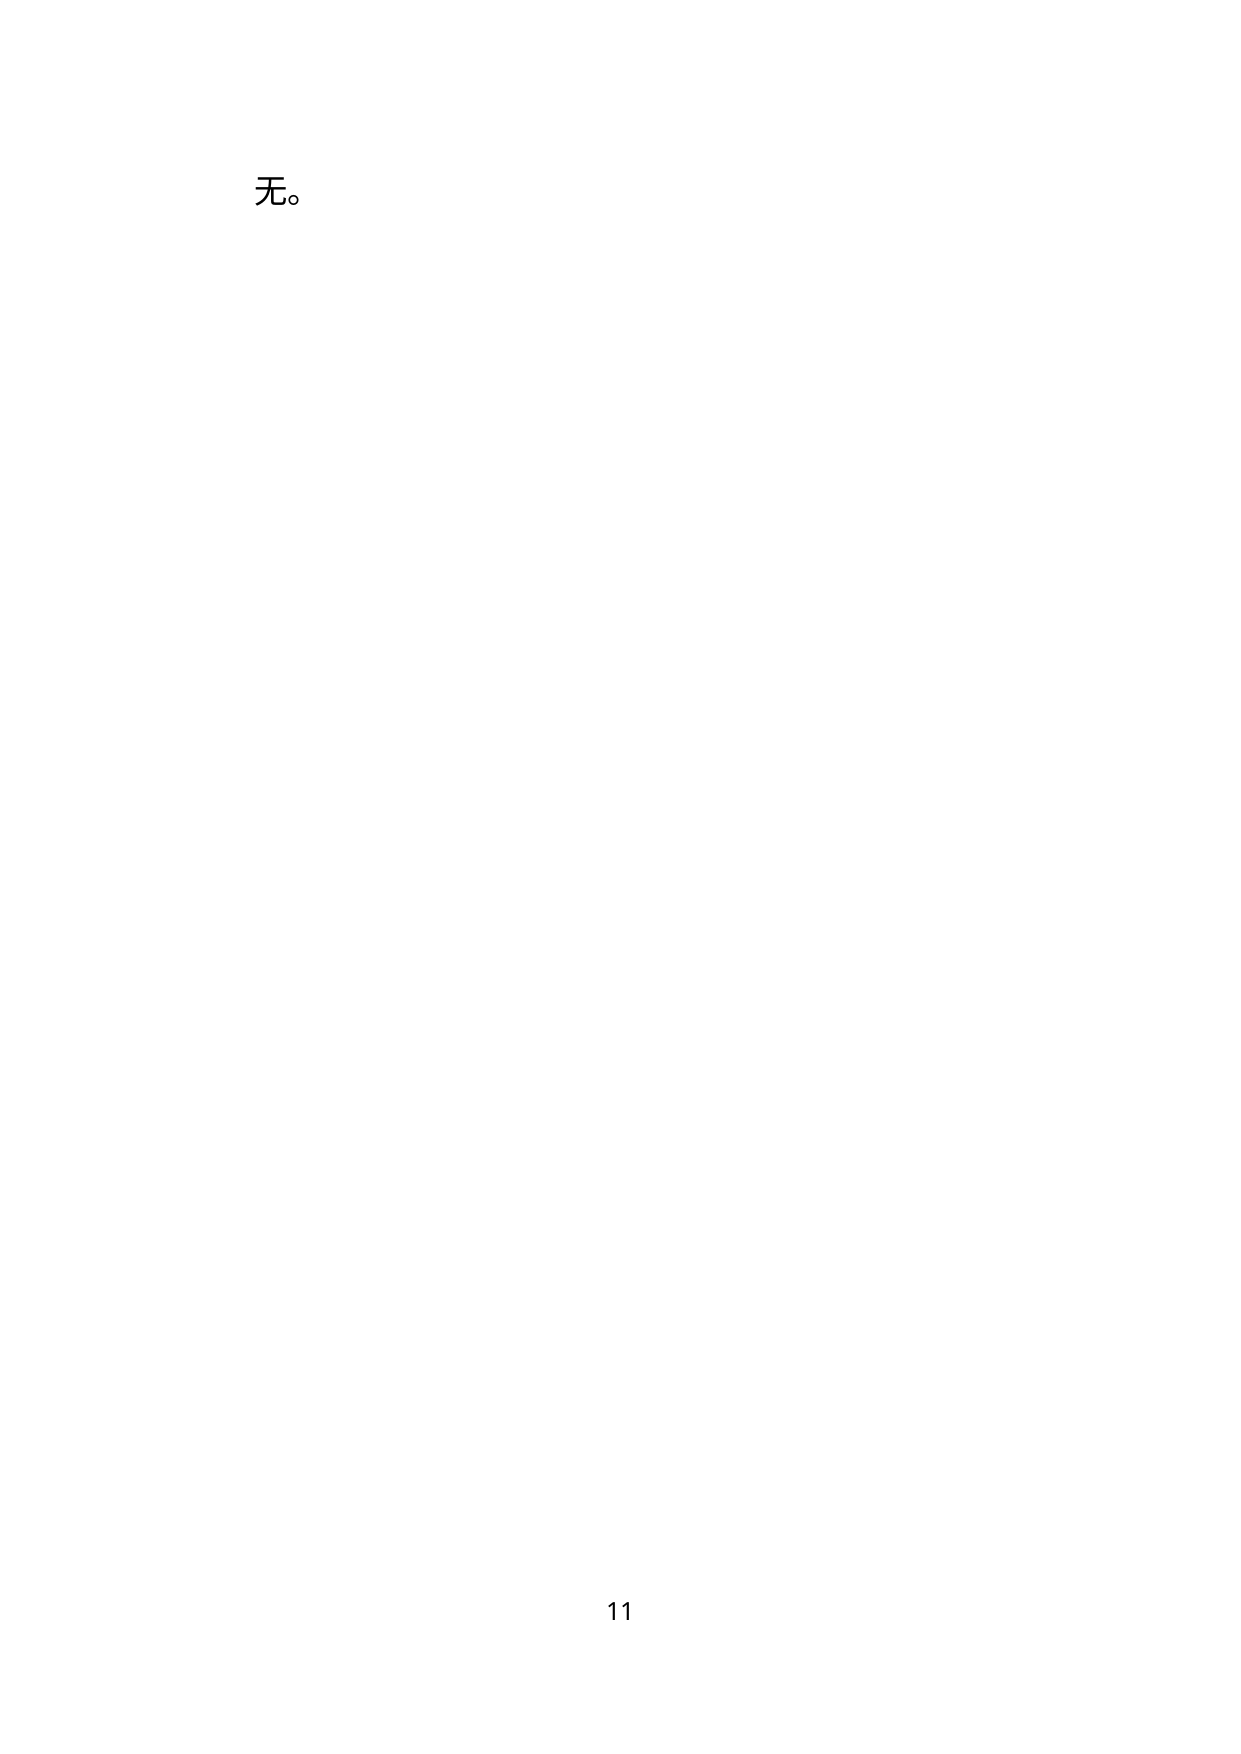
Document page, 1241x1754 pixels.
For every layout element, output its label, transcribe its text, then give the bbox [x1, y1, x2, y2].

text 无。 [187, 157, 1053, 222]
